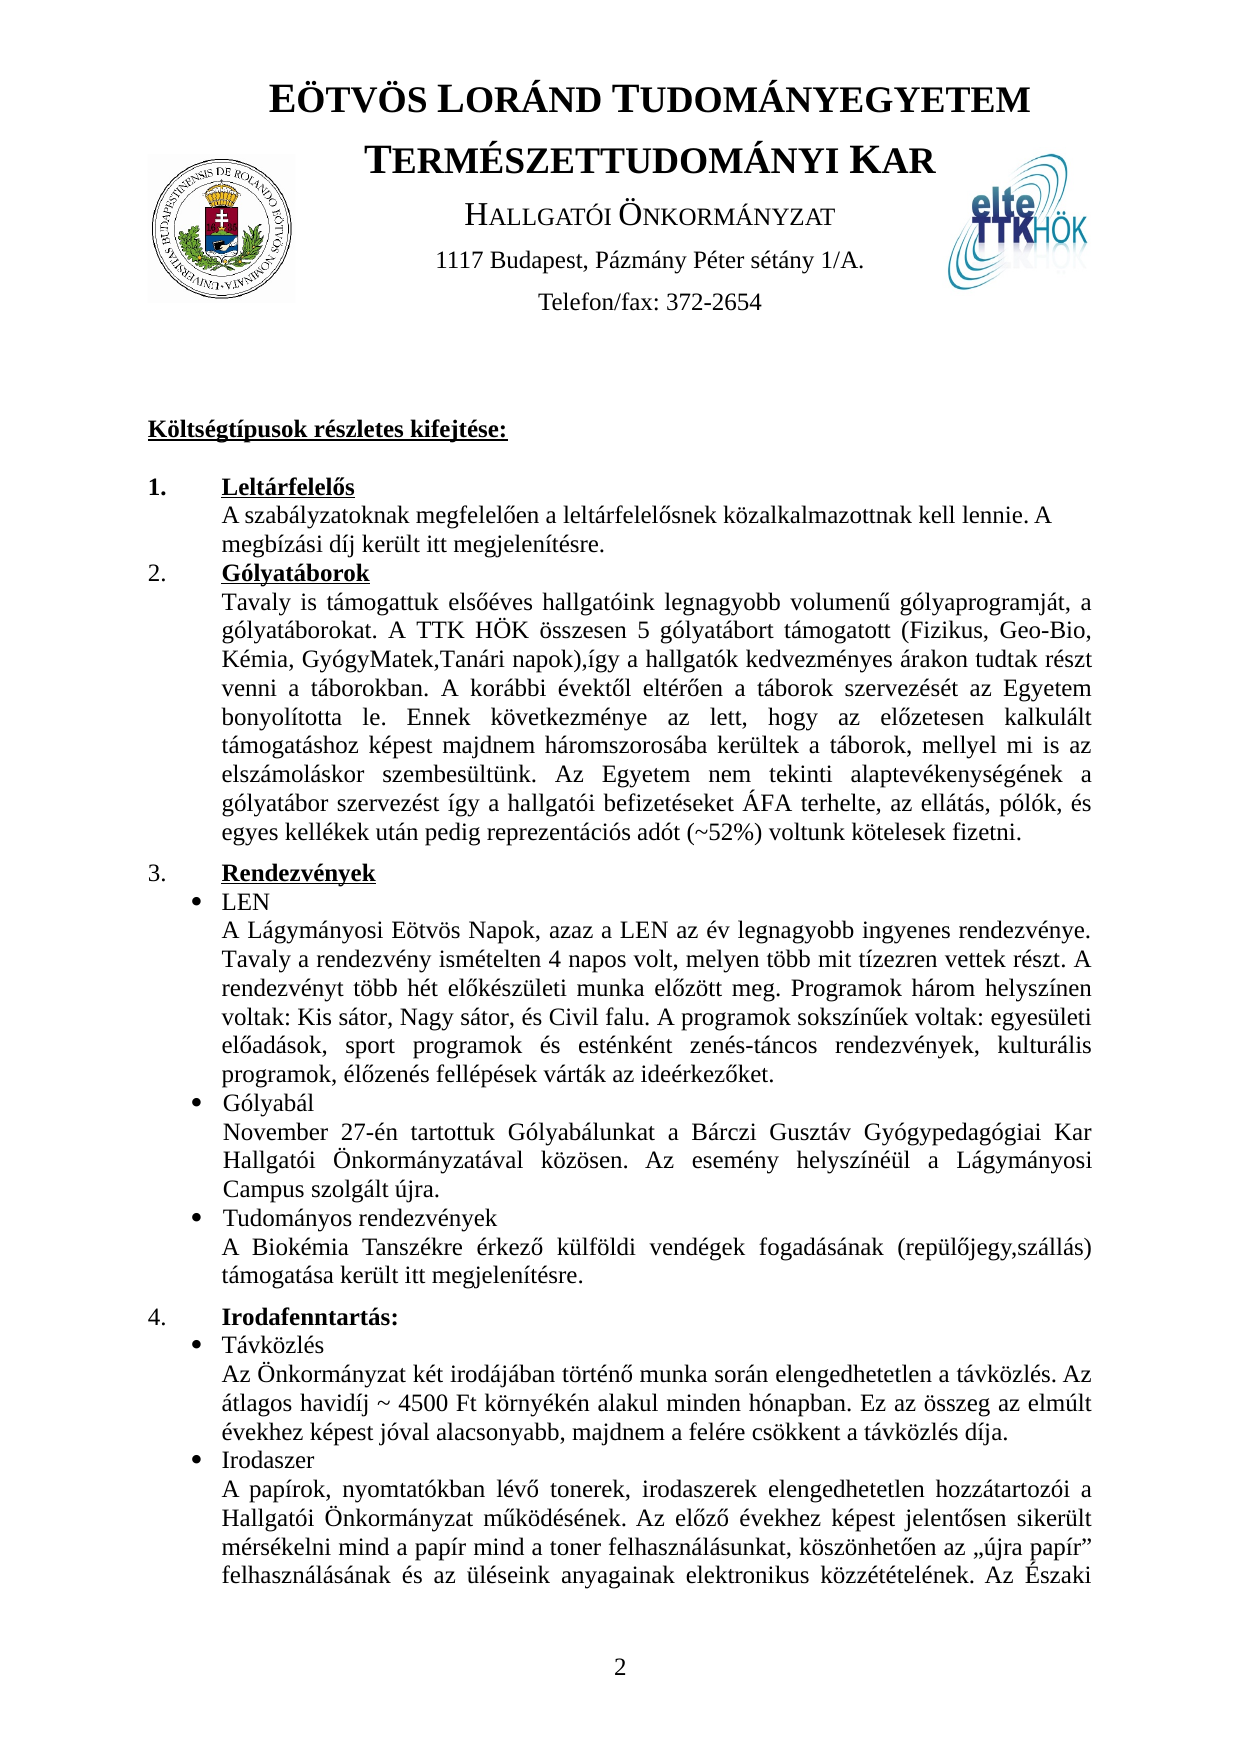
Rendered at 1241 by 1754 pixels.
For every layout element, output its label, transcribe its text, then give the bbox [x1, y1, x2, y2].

list November 27-én tartottuk Gólyabálunkat a Bárczi Gusztáv Gyógypedagógiai Kar Hallgatói Önkormányzatával közösen. Az esemény helyszínéül a Lágymányosi Campus szolgált újra. [223, 1117, 1093, 1203]
list Gólyabál [192, 1088, 1093, 1117]
list LEN [192, 887, 1093, 915]
list A szabályzatoknak megfelelően a leltárfelelősnek közalkalmazottnak kell lennie. A megbízási díj került itt megjelenítésre. [221, 500, 1093, 558]
list Távközlés [192, 1330, 1093, 1359]
list Tudományos rendezvények [192, 1203, 1093, 1232]
text A Biokémia Tanszékre érkező külföldi vendégek fogadásának (repülőjegy,szállás) támogatása került itt megjelenítésre. [221, 1232, 1093, 1289]
text Az Önkormányzat két irodájában történő munka során elengedhetetlen a távközlés. Az átlagos havidíj ~ 4500 Ft környékén alakul minden hónapban. Ez az összeg az elmúlt évekhez képest jóval alacsonyabb, majdnem a felére csökkent a távközlés díja. [221, 1359, 1093, 1445]
text Tavaly is támogattuk elsőéves hallgatóink legnagyobb volumenű gólyaprogramját, a gólyatáborokat. A TTK HÖK összesen 5 gólyatábort támogatott (Fizikus, Geo-Bio, Kémia, GyógyMatek,Tanári napok),így a hallgatók kedvezményes árakon tudtak részt venni a táborokban. A korábbi évektől eltérően a táborok szervezését az Egyetem bonyolította le. Ennek következménye az lett, hogy az előzetesen kalkulált támogatáshoz képest majdnem háromszorosába kerültek a táborok, mellyel mi is az elszámoláskor szembesültünk. Az Egyetem nem tekinti alaptevékenységének a gólyatábor szervezést így a hallgatói befizetéseket ÁFA terhelte, az ellátás, pólók, és egyes kellékek után pedig reprezentációs adót (~52%) voltunk kötelesek fizetni. [221, 587, 1093, 845]
list Gólyatáborok [148, 558, 1093, 587]
picture [147, 154, 296, 303]
text A Lágymányosi Eötvös Napok, azaz a LEN az év legnagyobb ingyenes rendezvénye. Tavaly a rendezvény ismételten 4 napos volt, melyen több mit tízezren vettek részt. A rendezvényt több hét előkészületi munka előzött meg. Programok három helyszínen voltak: Kis sátor, Nagy sátor, és Civil falu. A programok sokszínűek voltak: egyesületi előadások, sport programok és esténként zenés-táncos rendezvények, kulturális programok, élőzenés fellépések várták az ideérkezőket. [221, 915, 1093, 1088]
list Leltárfelelős [148, 472, 1093, 500]
list Irodaszer [192, 1445, 1093, 1474]
text Költségtípusok részletes kifejtése: [148, 414, 1093, 443]
list Irodafenntartás: [148, 1302, 1093, 1330]
list Rendezvények [148, 858, 1093, 887]
picture [942, 147, 1093, 296]
